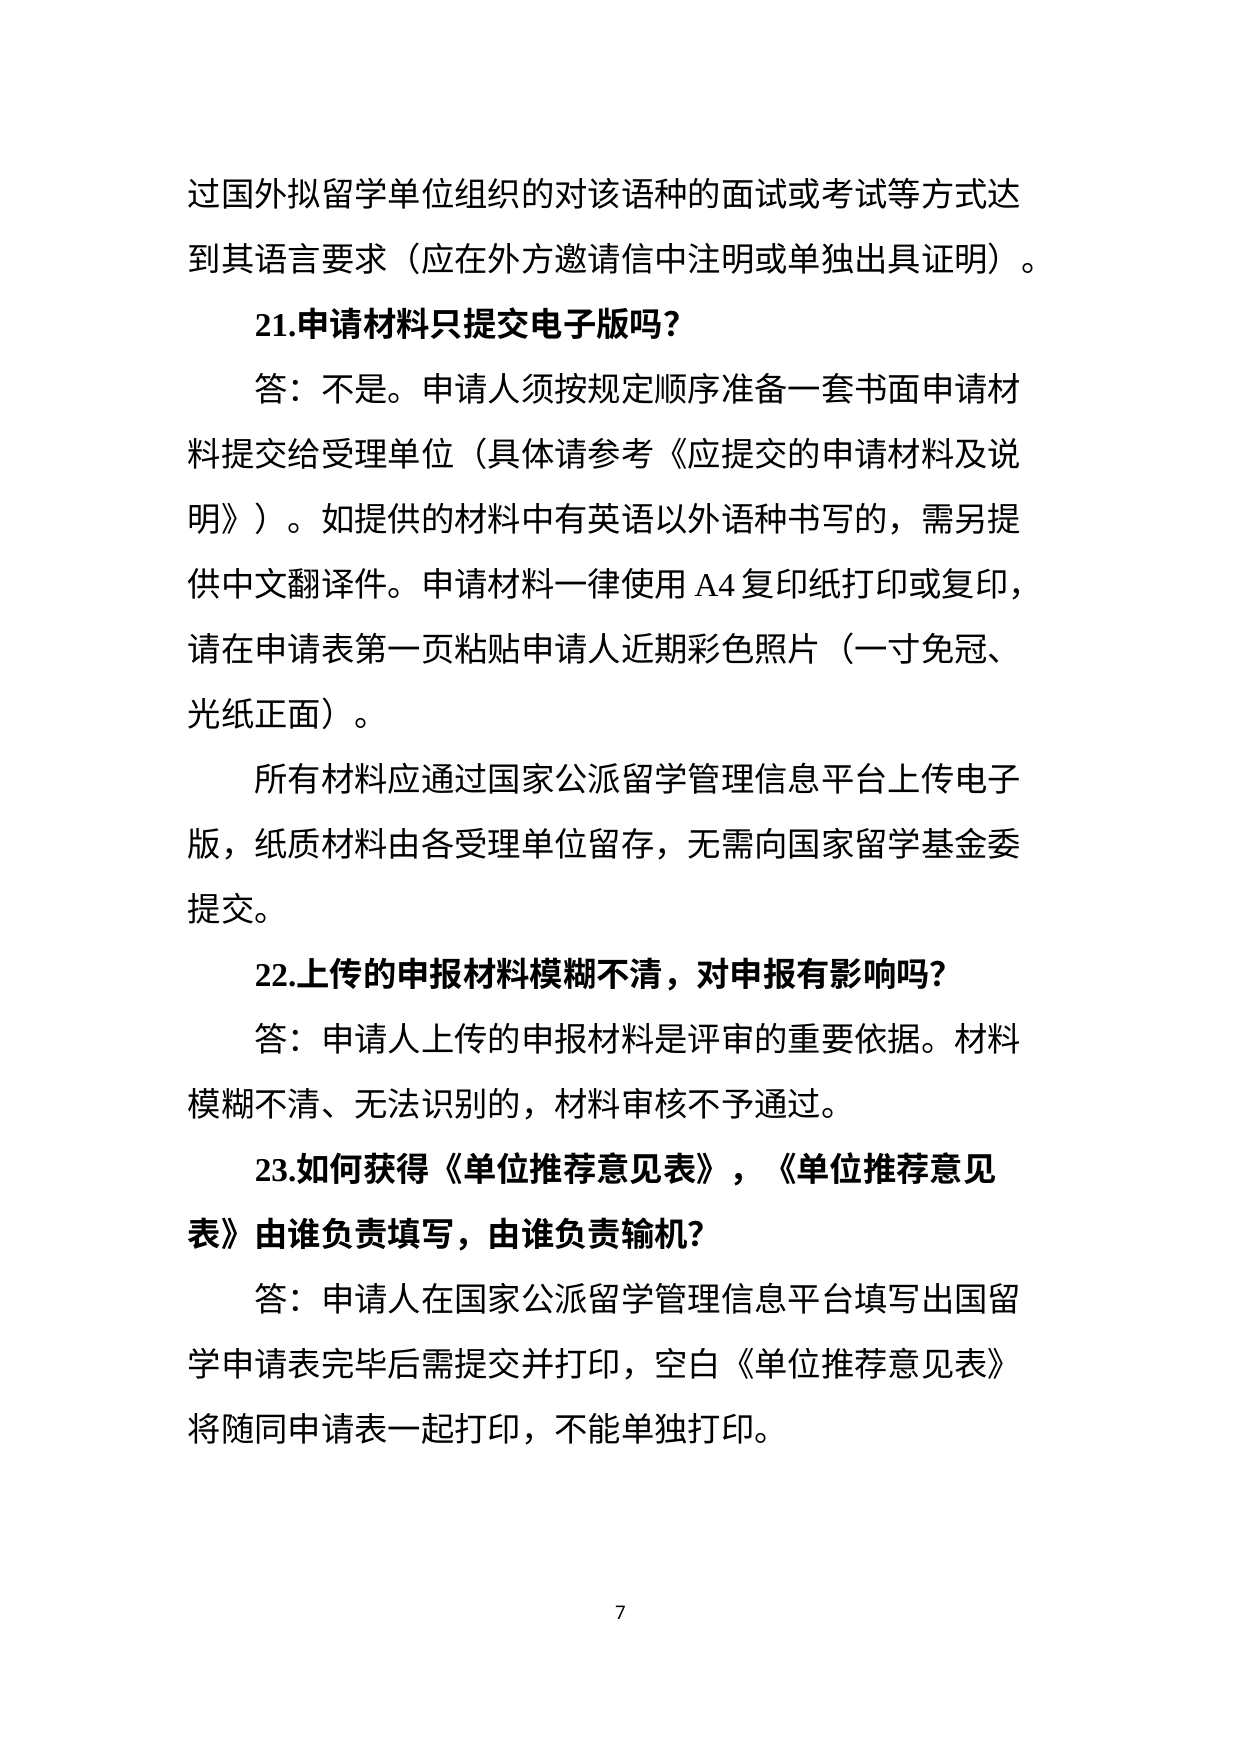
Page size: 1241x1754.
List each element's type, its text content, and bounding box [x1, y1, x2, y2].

text 23.如何获得《单位推荐意见表》，《单位推荐意见表》由谁负责填写，由谁负责输机？ [187, 1135, 1053, 1265]
text 答：申请人上传的申报材料是评审的重要依据。材料模糊不清、无法识别的，材料审核不予通过。 [187, 1005, 1053, 1135]
text 22.上传的申报材料模糊不清，对申报有影响吗？ [187, 940, 1053, 1005]
text 21.申请材料只提交电子版吗？ [187, 290, 1053, 355]
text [187, 160, 1053, 290]
text 答：申请人在国家公派留学管理信息平台填写出国留学申请表完毕后需提交并打印，空白《单位推荐意见表》将随同申请表一起打印，不能单独打印。 [187, 1265, 1053, 1460]
text 所有材料应通过国家公派留学管理信息平台上传电子版，纸质材料由各受理单位留存，无需向国家留学基金委提交。 [187, 745, 1053, 940]
text 答：不是。申请人须按规定顺序准备一套书面申请材料提交给受理单位（具体请参考《应提交的申请材料及说明》）。如提供的材料中有英语以外语种书写的，需另提供中文翻译件。申请材料一律使用A4复印纸打印或复印，请在申请表第一页粘贴申请人近期彩色照片（一寸免冠、光纸正面）。 [187, 355, 1053, 745]
